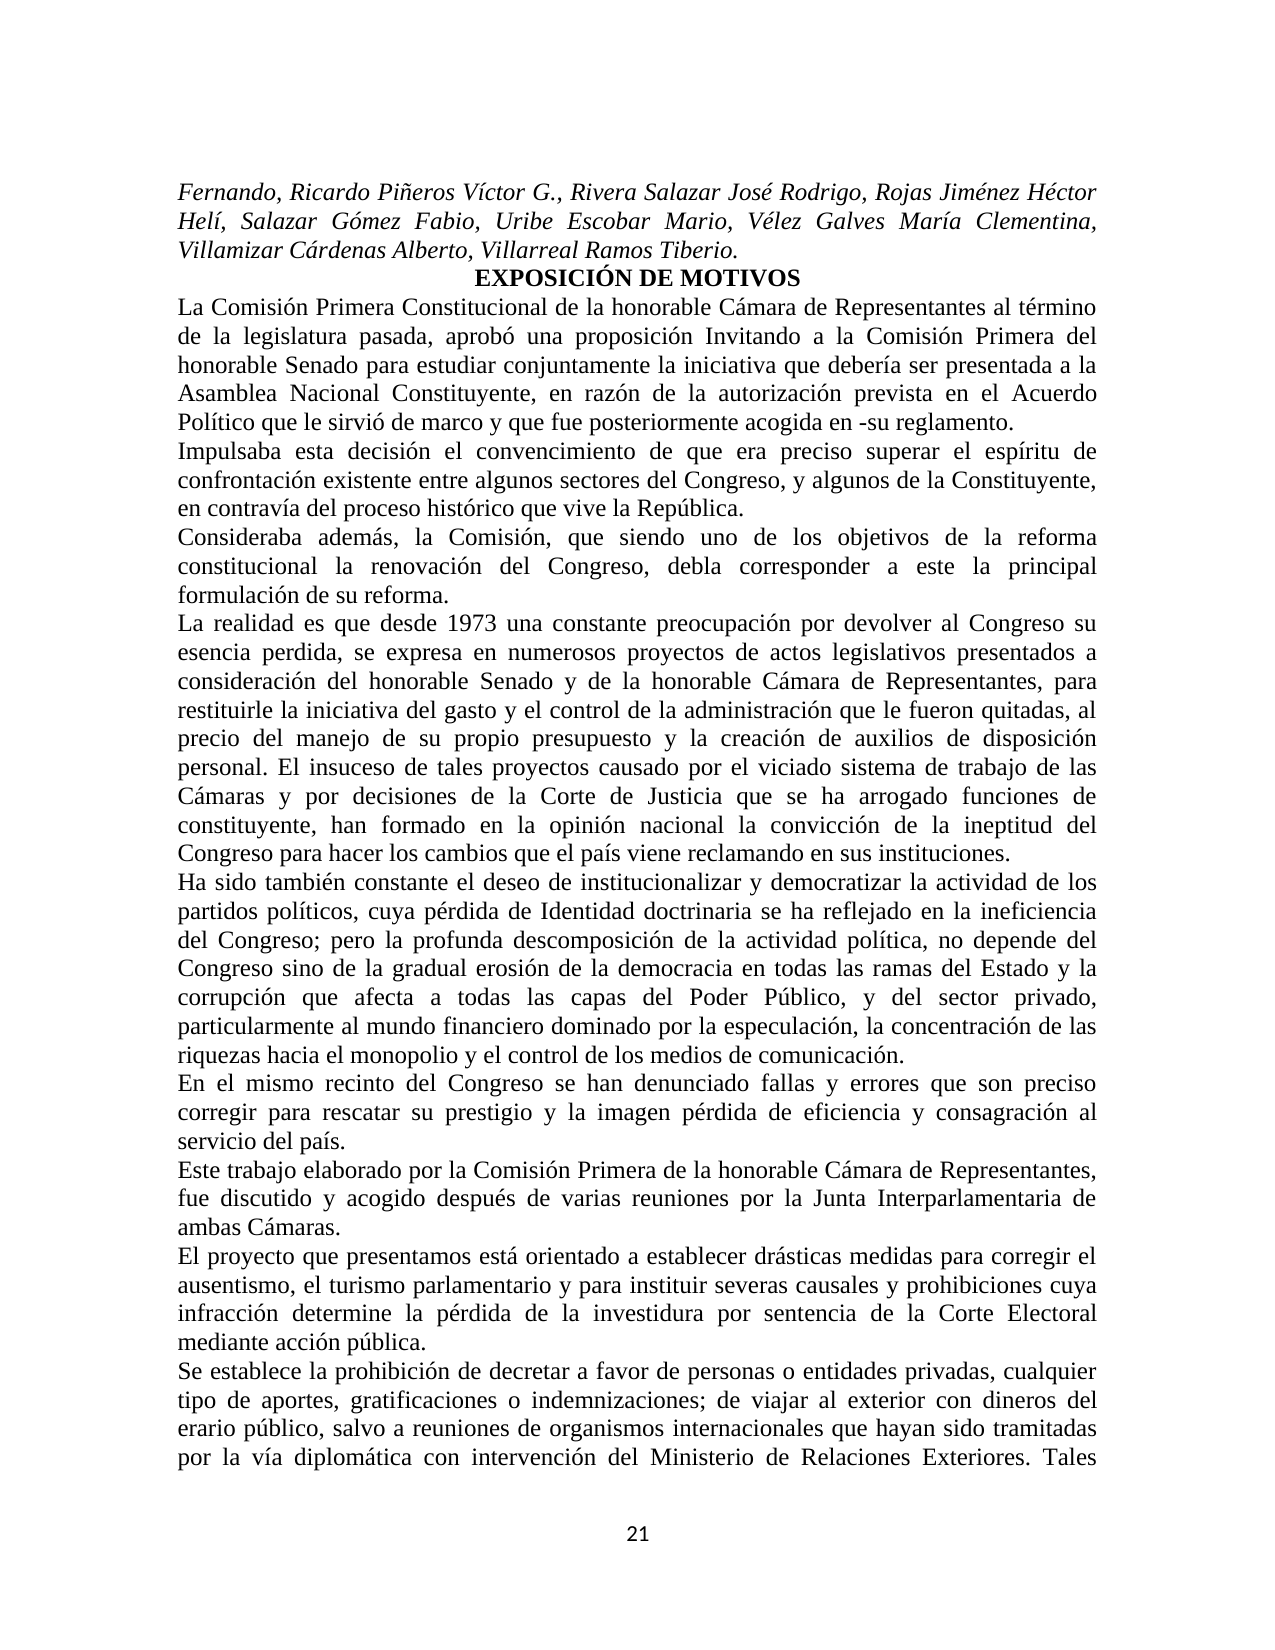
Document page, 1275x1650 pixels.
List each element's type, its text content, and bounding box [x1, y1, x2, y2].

text Consideraba además, la Comisión, que siendo uno de los objetivos de la reforma constitucional la renovación del Congreso, debla corresponder a este la principal formulación de su reforma. [177, 522, 1098, 608]
text Ha sido también constante el deseo de institucionalizar y democratizar la actividad de los partidos políticos, cuya pérdida de Identidad doctrinaria se ha reflejado en la ineficiencia del Congreso; pero la profunda descomposición de la actividad política, no depende del Congreso sino de la gradual erosión de la democracia en todas las ramas del Estado y la corrupción que afecta a todas las capas del Poder Público, y del sector privado, particularmente al mundo financiero dominado por la especulación, la concentración de las riquezas hacia el monopolio y el control de los medios de comunicación. [177, 867, 1098, 1068]
text El proyecto que presentamos está orientado a establecer drásticas medidas para corregir el ausentismo, el turismo parlamentario y para instituir severas causales y prohibiciones cuya infracción determine la pérdida de la investidura por sentencia de la Corte Electoral mediante acción pública. [177, 1241, 1098, 1356]
text La realidad es que desde 1973 una constante preocupación por devolver al Congreso su esencia perdida, se expresa en numerosos proyectos de actos legislativos presentados a consideración del honorable Senado y de la honorable Cámara de Representantes, para restituirle la iniciativa del gasto y el control de la administración que le fueron quitadas, al precio del manejo de su propio presupuesto y la creación de auxilios de disposición personal. El insuceso de tales proyectos causado por el viciado sistema de trabajo de las Cámaras y por decisiones de la Corte de Justicia que se ha arrogado funciones de constituyente, han formado en la opinión nacional la convicción de la ineptitud del Congreso para hacer los cambios que el país viene reclamando en sus instituciones. [177, 608, 1098, 867]
text En el mismo recinto del Congreso se han denunciado fallas y errores que son preciso corregir para rescatar su prestigio y la imagen pérdida de eficiencia y consagración al servicio del país. [177, 1068, 1098, 1155]
text EXPOSICIÓN DE MOTIVOS [177, 263, 1098, 292]
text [177, 1356, 1098, 1471]
text Este trabajo elaborado por la Comisión Primera de la honorable Cámara de Representantes, fue discutido y acogido después de varias reuniones por la Junta Interparlamentaria de ambas Cámaras. [177, 1155, 1098, 1241]
text Impulsaba esta decisión el convencimiento de que era preciso superar el espíritu de confrontación existente entre algunos sectores del Congreso, y algunos de la Constituyente, en contravía del proceso histórico que vive la República. [177, 436, 1098, 522]
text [177, 177, 1098, 263]
text La Comisión Primera Constitucional de la honorable Cámara de Representantes al término de la legislatura pasada, aprobó una proposición Invitando a la Comisión Primera del honorable Senado para estudiar conjuntamente la iniciativa que debería ser presentada a la Asamblea Nacional Constituyente, en razón de la autorización prevista en el Acuerdo Político que le sirvió de marco y que fue posteriormente acogida en -su reglamento. [177, 292, 1098, 436]
